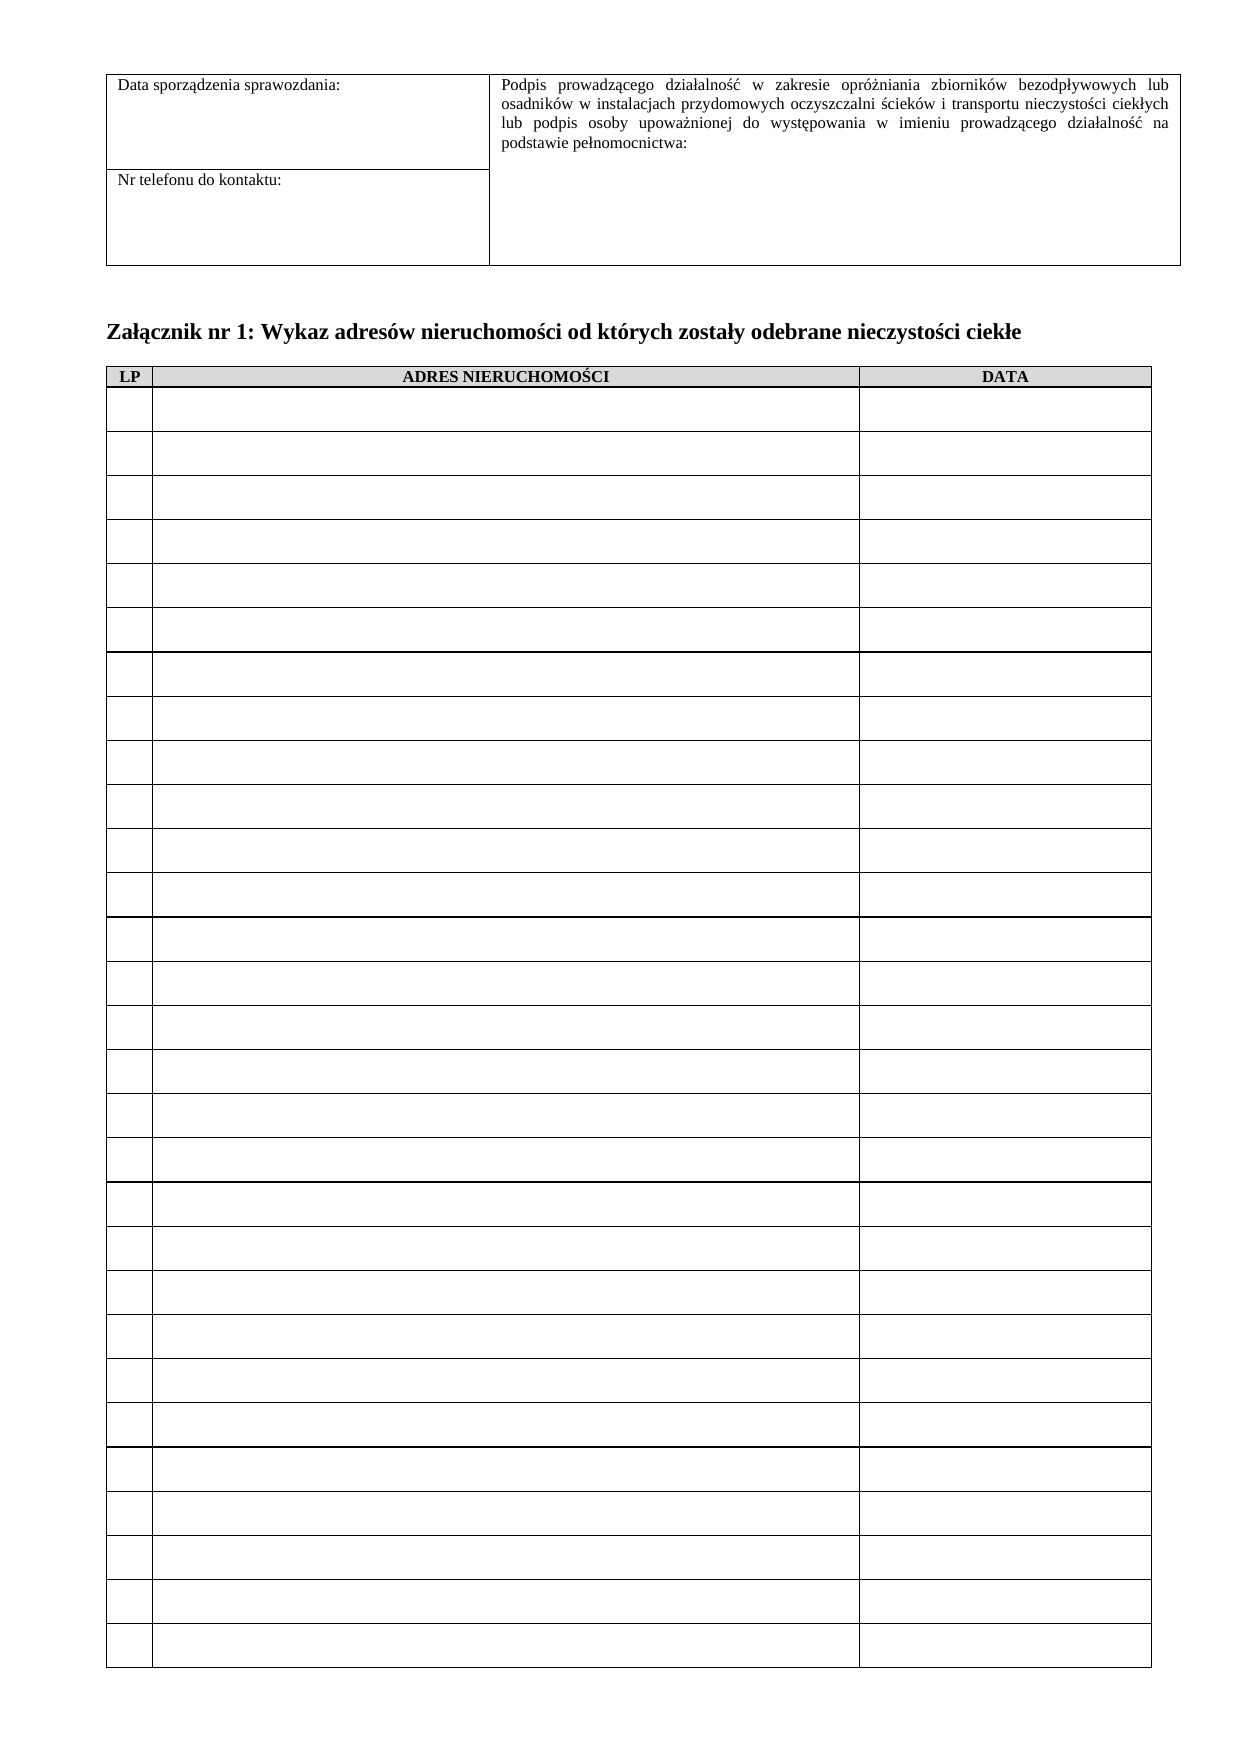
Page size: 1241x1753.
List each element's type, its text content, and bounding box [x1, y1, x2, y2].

table_cell [153, 1315, 859, 1358]
table_cell [107, 476, 152, 519]
table_cell [107, 653, 152, 696]
table_cell Podpis prowadzącego działalność w zakresie opróżniania zbiorników bezodpływowych lub osadników w instalacjach przydomowych oczyszczalni ścieków i transportu nieczystości ciekłych lub podpis osoby upoważnionej do występowania w imieniu prowadzącego działalność na podstawie pełnomocnictwa: [490, 75, 1180, 264]
table_header ADRES NIERUCHOMOŚCI [153, 367, 859, 386]
table_cell [860, 388, 1151, 431]
table_cell [153, 741, 859, 784]
table_cell [860, 520, 1151, 563]
text Załącznik nr 1: Wykaz adresów nieruchomości od których zostały odebrane nieczystości ciekłe [106, 318, 1152, 344]
table_cell [153, 1359, 859, 1402]
table_cell [107, 1492, 152, 1535]
table_cell [860, 785, 1151, 828]
table_cell [107, 697, 152, 740]
table_cell [153, 1448, 859, 1491]
table_cell [860, 564, 1151, 607]
table_cell [153, 520, 859, 563]
table_cell [153, 697, 859, 740]
table_cell [860, 829, 1151, 872]
table_cell [107, 1624, 152, 1667]
table_cell [860, 1050, 1151, 1093]
table_cell [153, 1006, 859, 1049]
table_cell [860, 432, 1151, 475]
table_cell [860, 1138, 1151, 1181]
table_cell [107, 873, 152, 916]
table_cell [107, 1050, 152, 1093]
table_cell [860, 1359, 1151, 1402]
table_cell [107, 1448, 152, 1491]
table_cell Nr telefonu do kontaktu: [107, 170, 489, 264]
table_cell [860, 1006, 1151, 1049]
table_cell [107, 1536, 152, 1579]
table_cell [153, 564, 859, 607]
table_cell [860, 1492, 1151, 1535]
table_cell [860, 1624, 1151, 1667]
table_cell [860, 1227, 1151, 1270]
table_cell [860, 741, 1151, 784]
table_cell [860, 1094, 1151, 1137]
table_cell [860, 1536, 1151, 1579]
table_cell [107, 1006, 152, 1049]
table_cell [107, 785, 152, 828]
table_cell [153, 1492, 859, 1535]
table_cell [153, 653, 859, 696]
table_cell [153, 785, 859, 828]
table_cell [153, 1580, 859, 1623]
table_cell [860, 962, 1151, 1005]
table_cell [153, 388, 859, 431]
table_cell [153, 1624, 859, 1667]
table_cell [107, 608, 152, 651]
table_cell [860, 1448, 1151, 1491]
table_cell [153, 829, 859, 872]
table_cell [107, 1138, 152, 1181]
table_cell [107, 1315, 152, 1358]
table_cell [860, 1580, 1151, 1623]
table_cell [107, 432, 152, 475]
table_cell [153, 1094, 859, 1137]
table_cell [153, 476, 859, 519]
table_cell [153, 1183, 859, 1226]
table_cell [107, 520, 152, 563]
table_cell [107, 962, 152, 1005]
table_header LP [107, 367, 152, 386]
table_cell [860, 476, 1151, 519]
table_cell [153, 1536, 859, 1579]
table_cell [860, 653, 1151, 696]
table_cell [107, 1271, 152, 1314]
table_cell [860, 918, 1151, 961]
table_cell [107, 1094, 152, 1137]
table_cell [153, 962, 859, 1005]
table_cell [860, 1315, 1151, 1358]
table_cell [107, 1580, 152, 1623]
table_cell [153, 918, 859, 961]
table_cell [153, 1271, 859, 1314]
table_cell [107, 829, 152, 872]
table_cell [107, 1403, 152, 1446]
table_cell [107, 918, 152, 961]
table_cell Data sporządzenia sprawozdania: [107, 75, 489, 169]
table_cell [107, 1359, 152, 1402]
table_cell [153, 1050, 859, 1093]
table_cell [153, 1403, 859, 1446]
table_cell [107, 741, 152, 784]
table_cell [860, 697, 1151, 740]
table_cell [107, 1227, 152, 1270]
table_cell [860, 1183, 1151, 1226]
table_cell [153, 608, 859, 651]
table_cell [153, 873, 859, 916]
table_cell [860, 1403, 1151, 1446]
table_cell [153, 1227, 859, 1270]
table_cell [107, 564, 152, 607]
table_header DATA [860, 367, 1151, 386]
table_cell [107, 1183, 152, 1226]
table_cell [860, 873, 1151, 916]
table_cell [153, 1138, 859, 1181]
table_cell [107, 388, 152, 431]
table_cell [860, 1271, 1151, 1314]
table_cell [860, 608, 1151, 651]
table_cell [153, 432, 859, 475]
